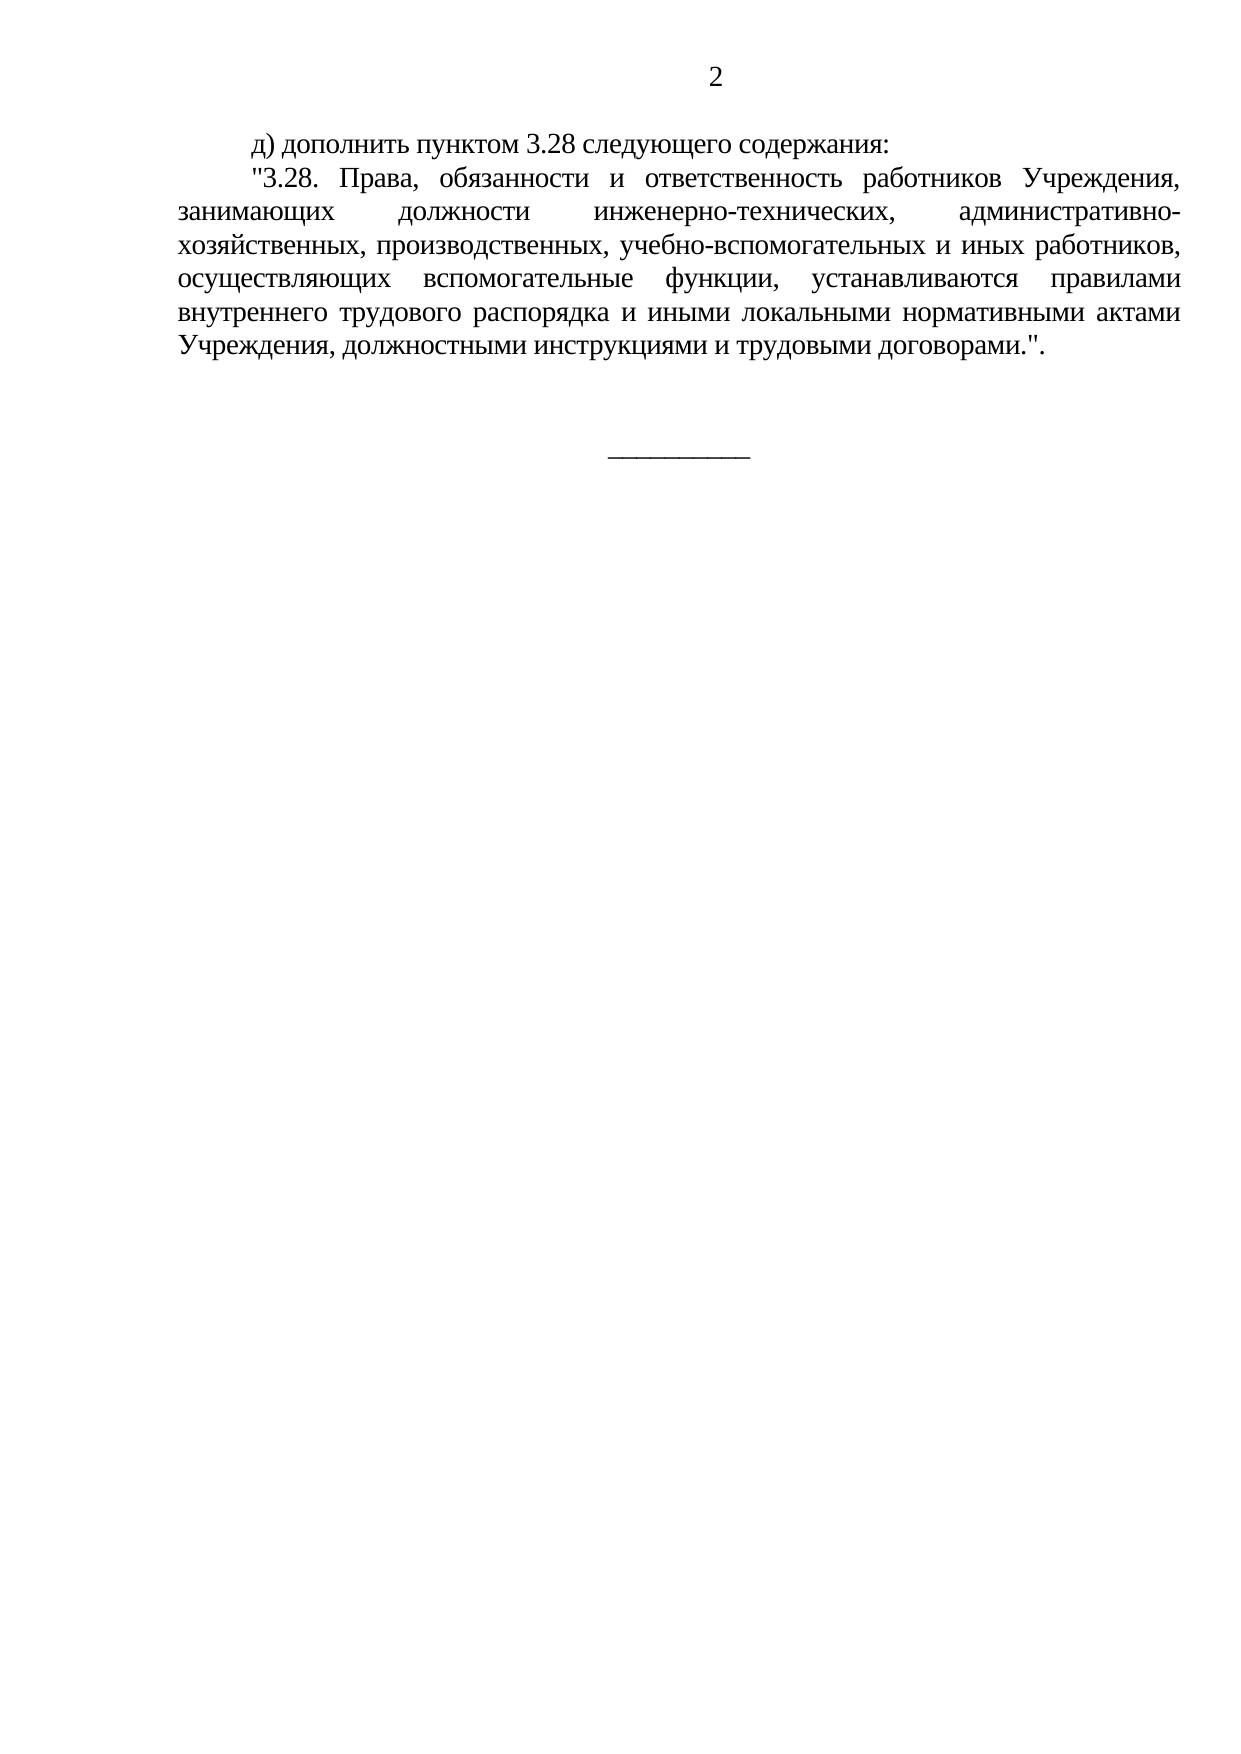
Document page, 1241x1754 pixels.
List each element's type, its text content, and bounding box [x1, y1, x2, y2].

text "3.28. Права, обязанности и ответственность работников Учреждения, занимающих должности инженерно-технических, административно-хозяйственных, производственных, учебно-вспомогательных и иных работников, осуществляющих вспомогательные функции, устанавливаются правилами внутреннего трудового распорядка и иными локальными нормативными актами Учреждения, должностными инструкциями и трудовыми договорами.". [177, 160, 1181, 361]
text __________ [177, 428, 1181, 462]
text 2 [177, 59, 1181, 93]
text д) дополнить пунктом 3.28 следующего содержания: [177, 126, 1181, 160]
